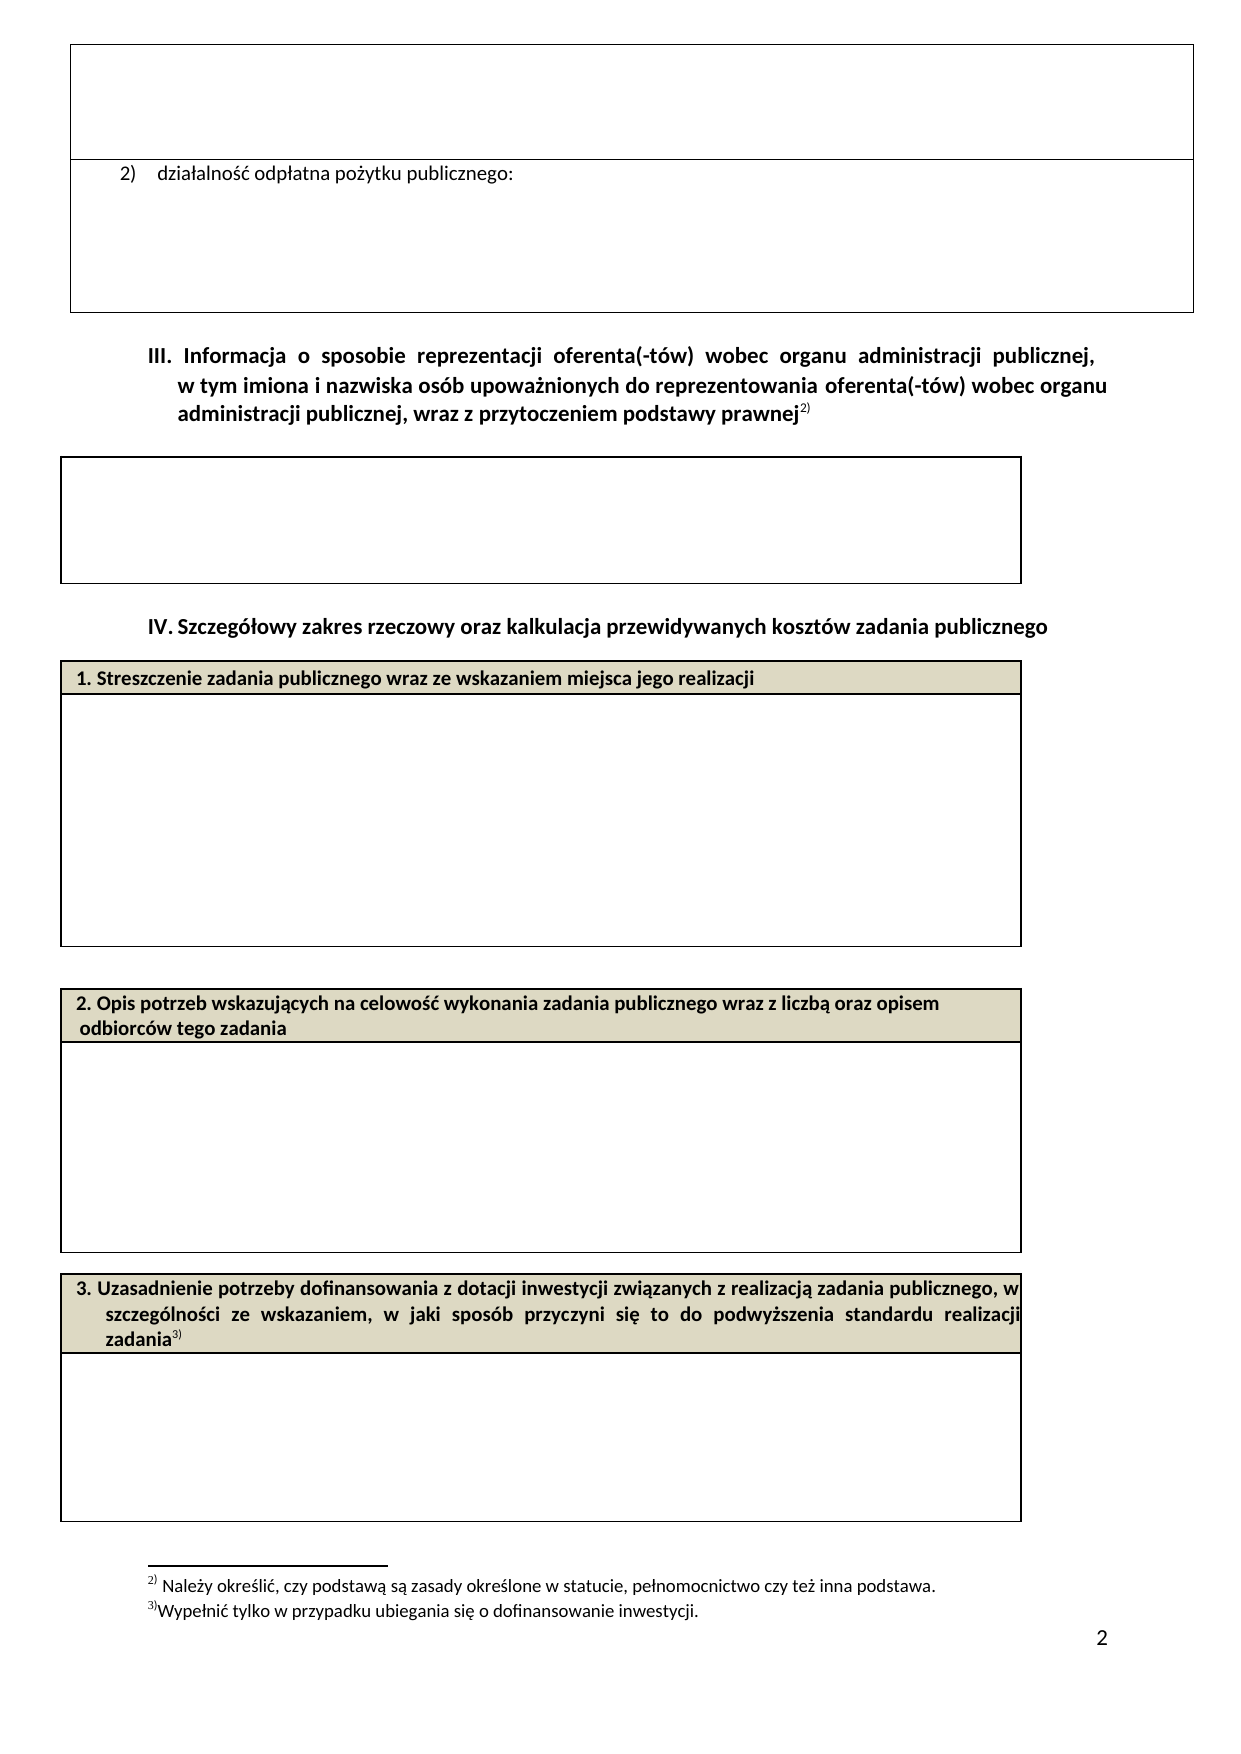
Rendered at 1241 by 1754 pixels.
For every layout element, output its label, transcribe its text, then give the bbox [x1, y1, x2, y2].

table_header 1. Streszczenie zadania publicznego wraz ze wskazaniem miejsca jego realizacji [62, 662, 1020, 693]
table_header [62, 458, 1020, 583]
table_header 2. Opis potrzeb wskazujących na celowość wykonania zadania publicznego wraz z liczbą oraz opisem odbiorców tego zadania [62, 990, 1020, 1041]
text III. Informacja o sposobie reprezentacji oferenta(-tów) wobec organu administracji publicznej, w tym imiona i nazwiska osób upoważnionych do reprezentowania oferenta(-tów) wobec organu administracji publicznej, wraz z przytoczeniem podstawy prawnej) [148, 341, 1107, 427]
text IV. Szczegółowy zakres rzeczowy oraz kalkulacja przewidywanych kosztów zadania publicznego [148, 612, 1107, 640]
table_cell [71, 45, 1193, 159]
table_header 3. Uzasadnienie potrzeby dofinansowania z dotacji inwestycji związanych z realizacją zadania publicznego, w szczególności ze wskazaniem, w jaki sposób przyczyni się to do podwyższenia standardu realizacji zadania) [62, 1275, 1020, 1352]
table_cell [62, 695, 1020, 946]
table_cell działalność odpłatna pożytku publicznego: [71, 160, 1193, 312]
table_cell [62, 1043, 1020, 1252]
table_cell [62, 1354, 1020, 1521]
